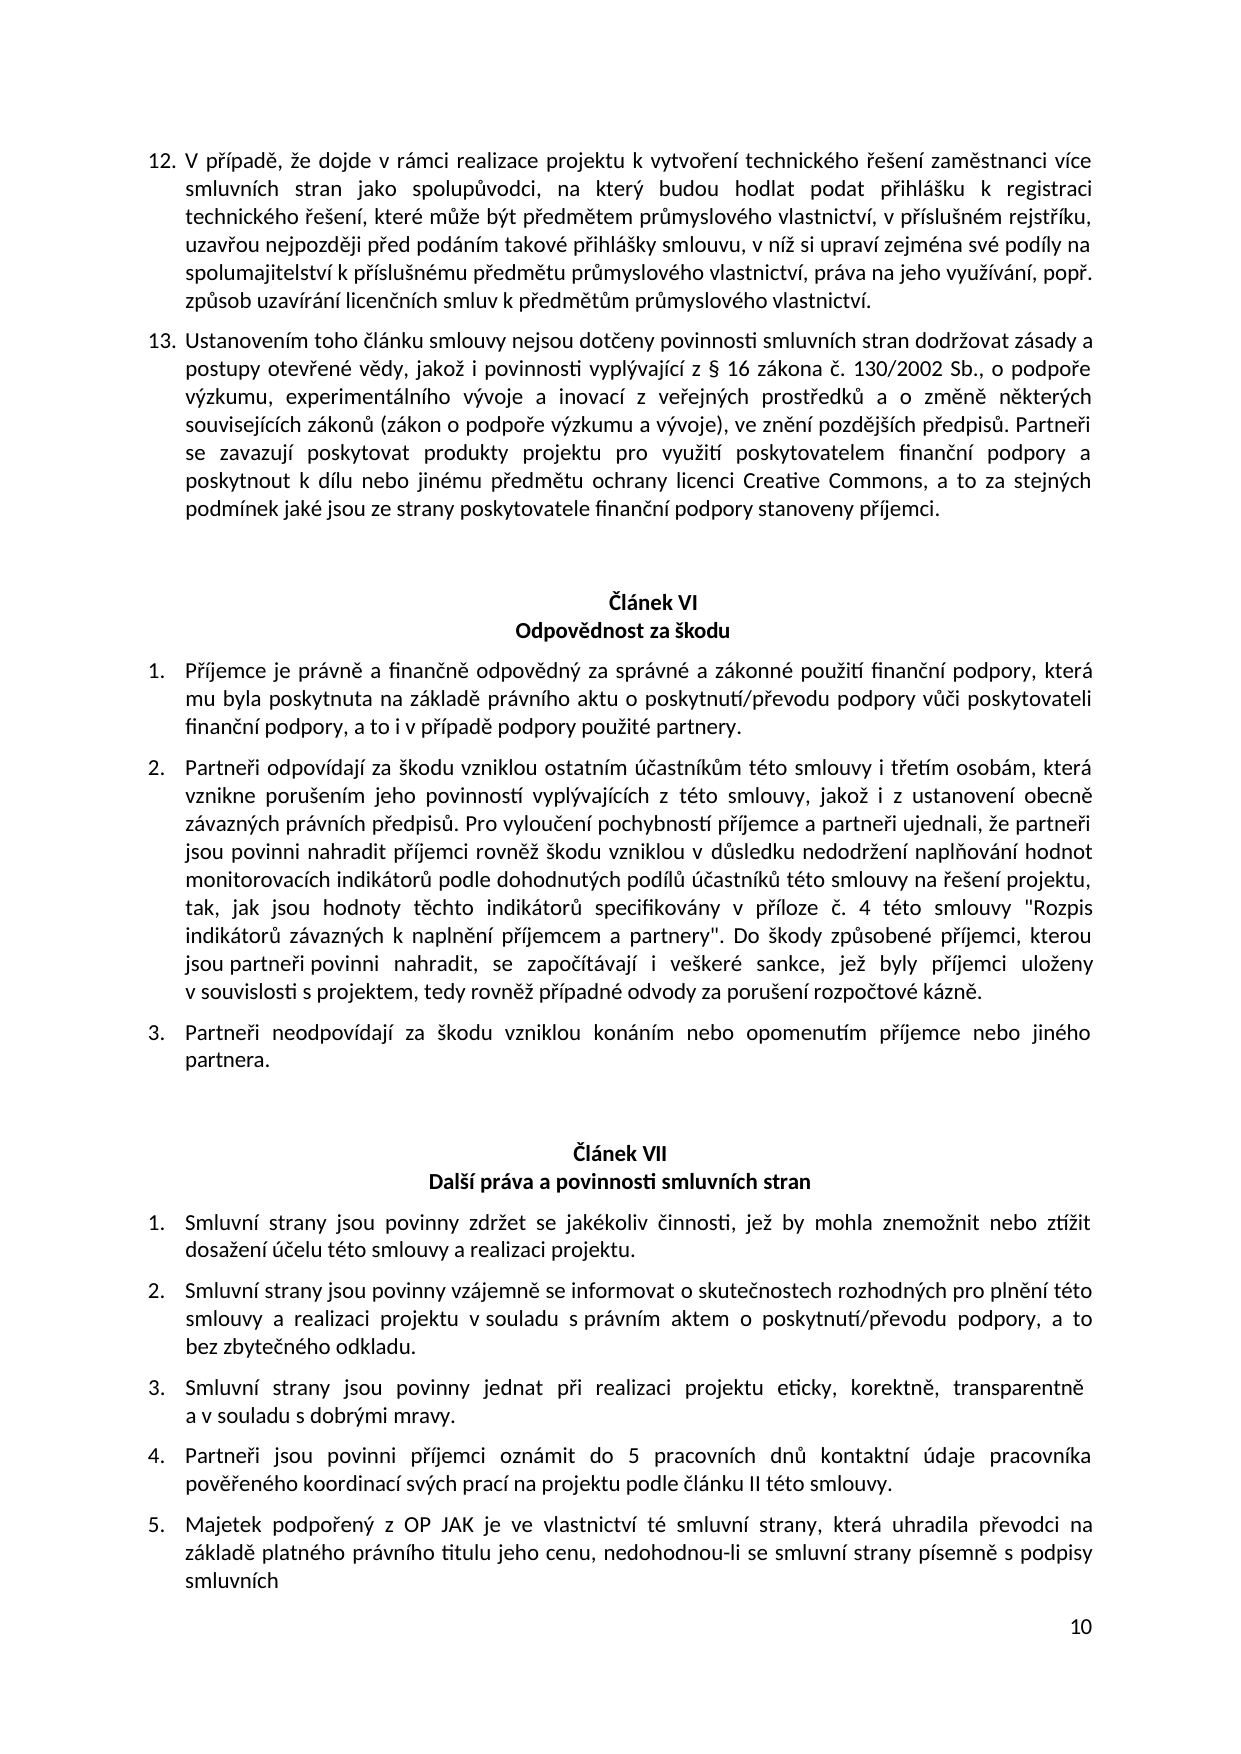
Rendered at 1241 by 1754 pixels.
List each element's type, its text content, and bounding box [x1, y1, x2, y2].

list Smluvní strany jsou povinny jednat při realizaci projektu eticky, korektně, transparentně [148, 1373, 1107, 1401]
list Majetek podpořený z OP JAK je ve vlastnictví té smluvní strany, která uhradila převodci na základě platného právního titulu jeho cenu, nedohodnou-li se smluvní strany písemně s podpisy smluvních [148, 1510, 1093, 1594]
list Ustanovením toho článku smlouvy nejsou dotčeny povinnosti smluvních stran dodržovat zásady a postupy otevřené vědy, jakož i povinnosti vyplývající z § 16 zákona č. 130/2002 Sb., o podpoře výzkumu, experimentálního vývoje a inovací z veřejných prostředků a o změně některých souvisejících zákonů (zákon o podpoře výzkumu a vývoje), ve znění pozdějších předpisů. Partneři se zavazují poskytovat produkty projektu pro využití poskytovatelem finanční podpory a poskytnout k dílu nebo jinému předmětu ochrany licenci Creative Commons, a to za stejných podmínek jaké jsou ze strany poskytovatele finanční podpory stanoveny příjemci. [148, 326, 1093, 522]
text a v souladu s dobrými mravy. [185, 1401, 1107, 1429]
list Partneři neodpovídají za škodu vzniklou konáním nebo opomenutím příjemce nebo jiného partnera. [148, 1018, 1093, 1074]
subtitle Článek VII [184, 1139, 1056, 1167]
list V případě, že dojde v rámci realizace projektu k vytvoření technického řešení zaměstnanci více smluvních stran jako spolupůvodci, na který budou hodlat podat přihlášku k registraci technického řešení, které může být předmětem průmyslového vlastnictví, v příslušném rejstříku, uzavřou nejpozději před podáním takové přihlášky smlouvu, v níž si upraví zejména své podíly na spolumajitelství k příslušnému předmětu průmyslového vlastnictví, práva na jeho využívání, popř. způsob uzavírání licenčních smluv k předmětům průmyslového vlastnictví. [148, 146, 1093, 314]
list Smluvní strany jsou povinny zdržet se jakékoliv činnosti, jež by mohla znemožnit nebo ztížit dosažení účelu této smlouvy a realizaci projektu. [148, 1208, 1093, 1264]
list Partneři odpovídají za škodu vzniklou ostatním účastníkům této smlouvy i třetím osobám, která vznikne porušením jeho povinností vyplývajících z této smlouvy, jakož i z ustanovení obecně závazných právních předpisů. Pro vyloučení pochybností příjemce a partneři ujednali, že partneři jsou povinni nahradit příjemci rovněž škodu vzniklou v důsledku nedodržení naplňování hodnot monitorovacích indikátorů podle dohodnutých podílů účastníků této smlouvy na řešení projektu, tak, jak jsou hodnoty těchto indikátorů specifikovány v příloze č. 4 této smlouvy "Rozpis indikátorů závazných k naplnění příjemcem a partnery". Do škody způsobené příjemci, kterou jsou partneři povinni nahradit, se započítávají i veškeré sankce, jež byly příjemci uloženy v souvislosti s projektem, tedy rovněž případné odvody za porušení rozpočtové kázně. [148, 753, 1093, 1005]
subtitle Článek VI Odpovědnost za škodu [512, 588, 734, 644]
list Příjemce je právně a finančně odpovědný za správné a zákonné použití finanční podpory, která mu byla poskytnuta na základě právního aktu o poskytnutí/převodu podpory vůči poskytovateli finanční podpory, a to i v případě podpory použité partnery. [148, 656, 1093, 740]
text Další práva a povinnosti smluvních stran [428, 1167, 1107, 1195]
list Partneři jsou povinni příjemci oznámit do 5 pracovních dnů kontaktní údaje pracovníka pověřeného koordinací svých prací na projektu podle článku II této smlouvy. [148, 1441, 1093, 1497]
list Smluvní strany jsou povinny vzájemně se informovat o skutečnostech rozhodných pro plnění této smlouvy a realizaci projektu v souladu s právním aktem o poskytnutí/převodu podpory, a to bez zbytečného odkladu. [148, 1276, 1093, 1360]
